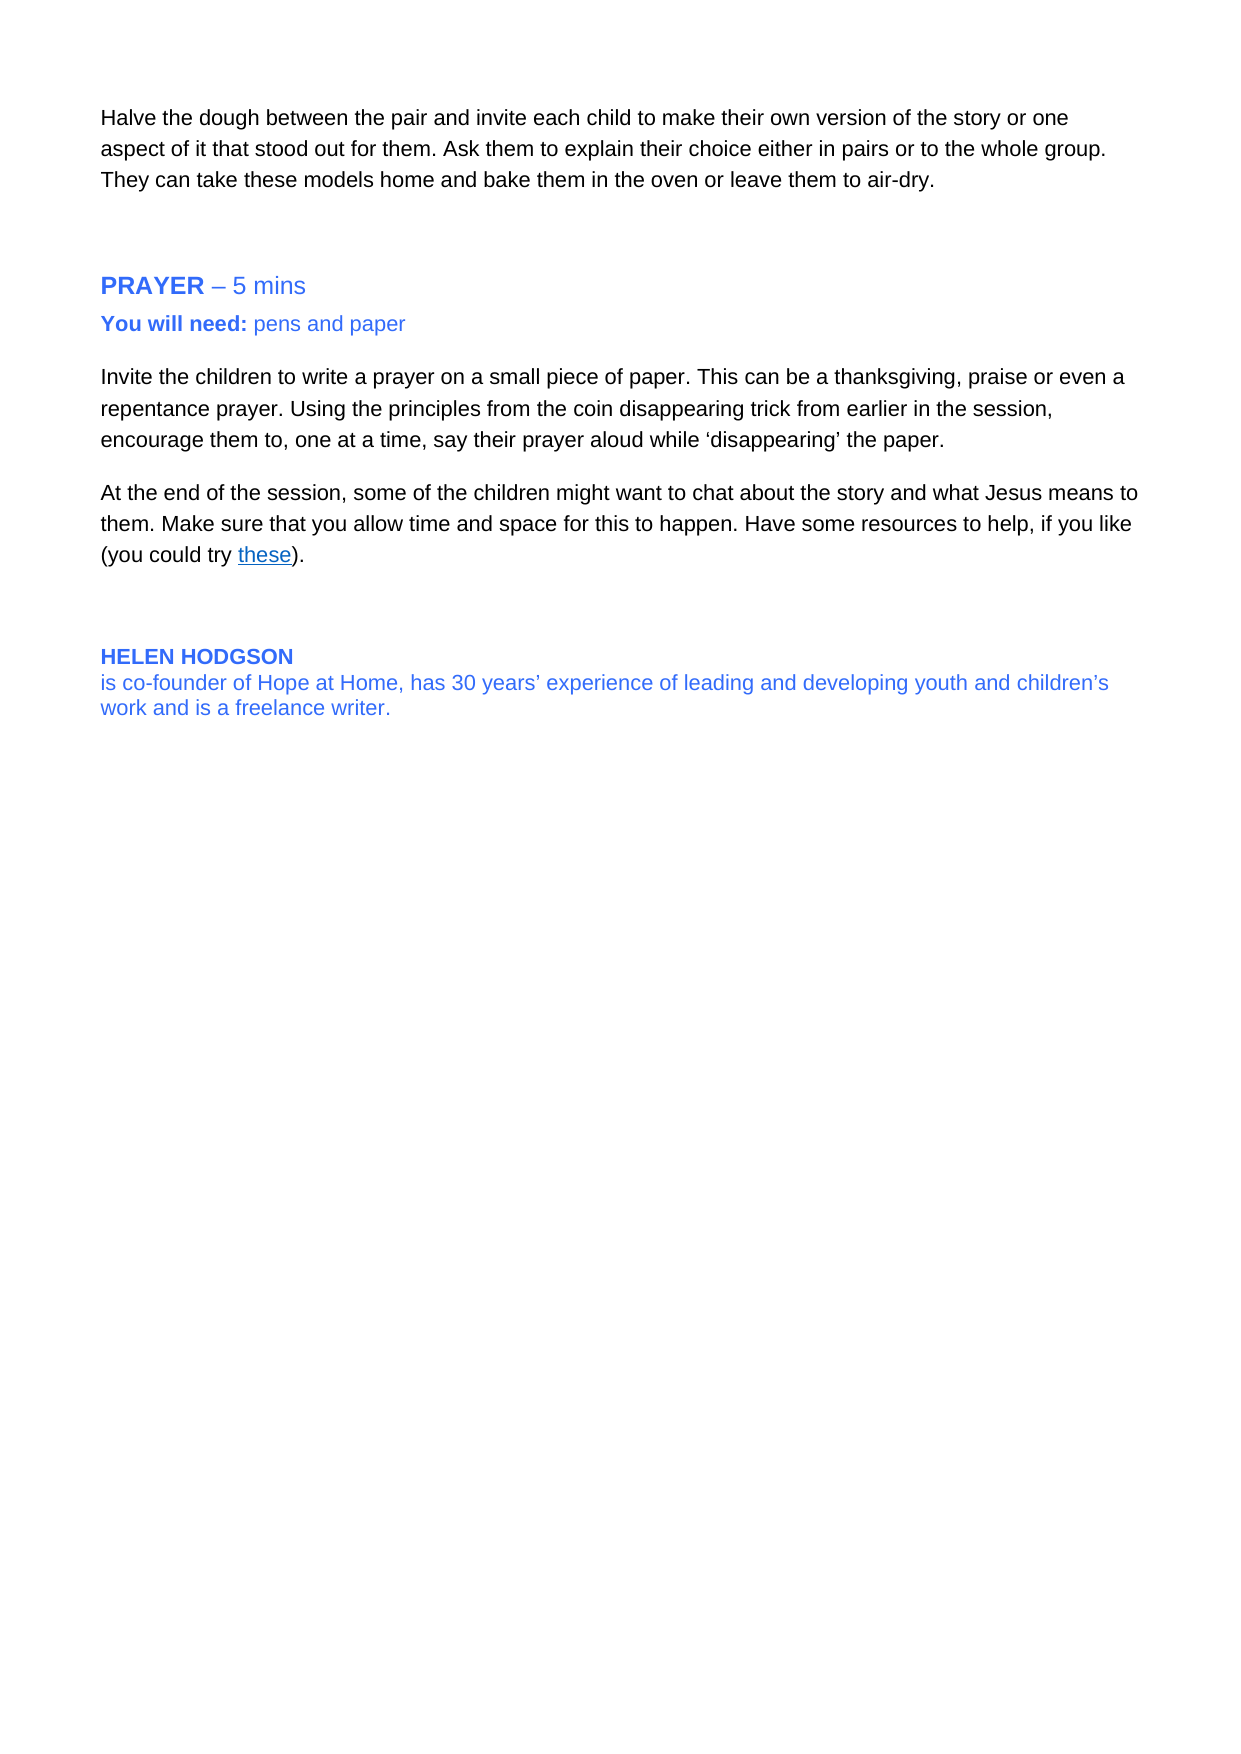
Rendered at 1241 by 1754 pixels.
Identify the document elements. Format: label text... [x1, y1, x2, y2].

text HELEN HODGSON [100, 644, 1140, 669]
subtitle PRAYER – 5 mins [100, 269, 1140, 300]
text Invite the children to write a prayer on a small piece of paper. This can be a thanksgiving, praise or even a repentance prayer. Using the principles from the coin disappearing trick from earlier in the session, encourage them to, one at a time, say their prayer aloud while ‘disappearing’ the paper. [100, 360, 1140, 453]
text is co-founder of Hope at Home, has 30 years’ experience of leading and developing youth and children’s work and is a freelance writer. [100, 669, 1140, 720]
text Halve the dough between the pair and invite each child to make their own version of the story or one aspect of it that stood out for them. Ask them to explain their choice either in pairs or to the whole group. They can take these models home and bake them in the oven or leave them to air-dry. [100, 100, 1140, 194]
text You will need: pens and paper [100, 307, 1140, 338]
text At the end of the session, some of the children might want to chat about the story and what Jesus means to them. Make sure that you allow time and space for this to happen. Have some resources to help, if you like (you could try these). [100, 475, 1140, 569]
